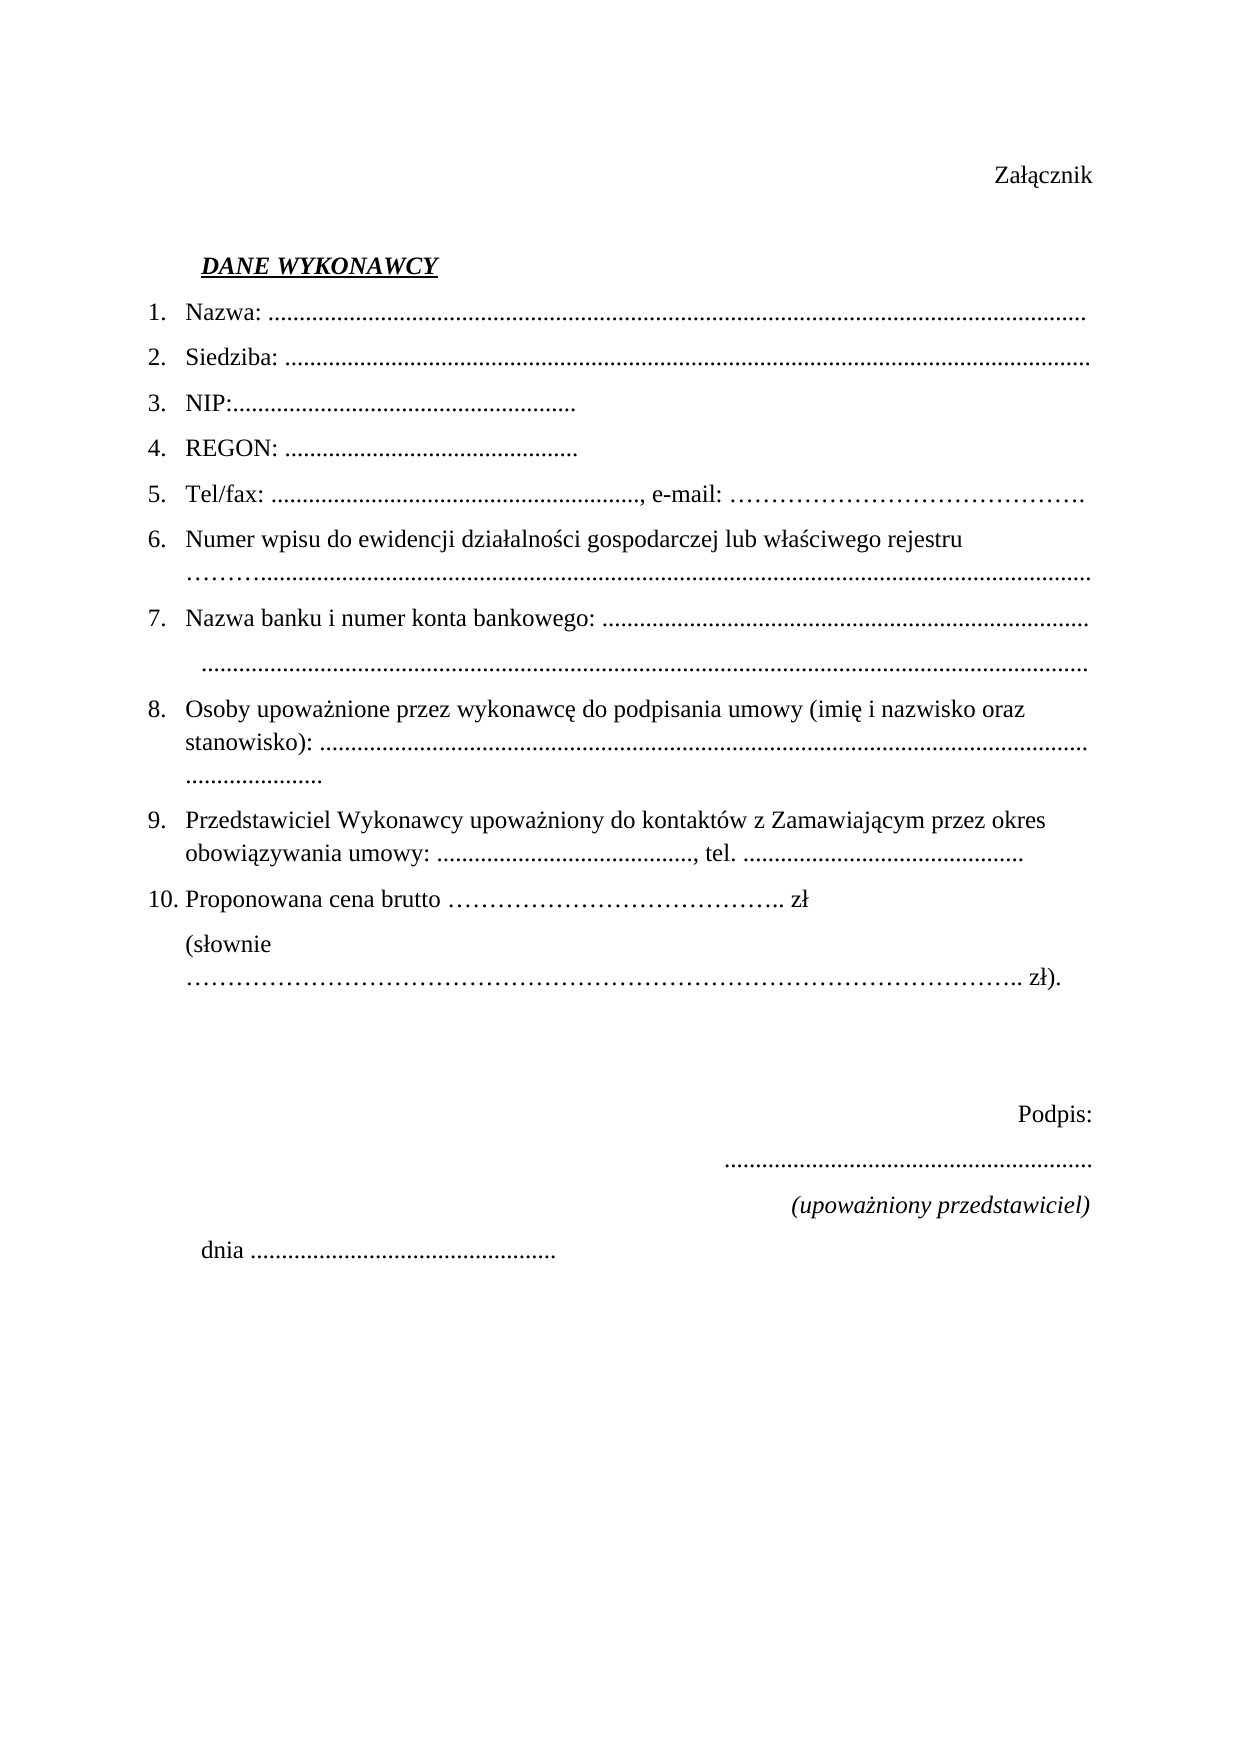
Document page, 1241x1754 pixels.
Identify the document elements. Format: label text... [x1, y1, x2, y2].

text .............................................................................................................................................. [177, 648, 1093, 677]
text Podpis: [177, 1099, 1093, 1128]
list NIP:....................................................... [148, 388, 1093, 416]
text DANE WYKONAWCY [177, 251, 1093, 280]
list Nazwa banku i numer konta bankowego: .............................................................................. [148, 603, 1093, 632]
text (upoważniony przedstawiciel) [177, 1190, 1093, 1219]
text dnia ................................................. [177, 1236, 1093, 1264]
text ........................................................... [177, 1144, 1093, 1173]
text (słownie ……………………………………………………………………………………….. zł). [185, 929, 1093, 991]
list Nazwa: ................................................................................................................................... [148, 297, 1093, 325]
text Załącznik [177, 160, 1093, 189]
list Tel/fax: ..........................................................., e-mail: ……………………………………. [148, 479, 1093, 507]
list Siedziba: ................................................................................................................................. [148, 342, 1093, 371]
list REGON: ............................................... [148, 433, 1093, 462]
list Numer wpisu do ewidencji działalności gospodarczej lub właściwego rejestru ………..................................................................................................................................... [148, 524, 1093, 586]
list Osoby upoważnione przez wykonawcę do podpisania umowy (imię i nazwisko oraz stanowisko): ................................................................................................................................................. [148, 694, 1093, 789]
list Proponowana cena brutto ………………………………….. zł [148, 884, 1093, 913]
list Przedstawiciel Wykonawcy upoważniony do kontaktów z Zamawiającym przez okres obowiązywania umowy: ........................................., tel. ............................................. [148, 805, 1093, 867]
